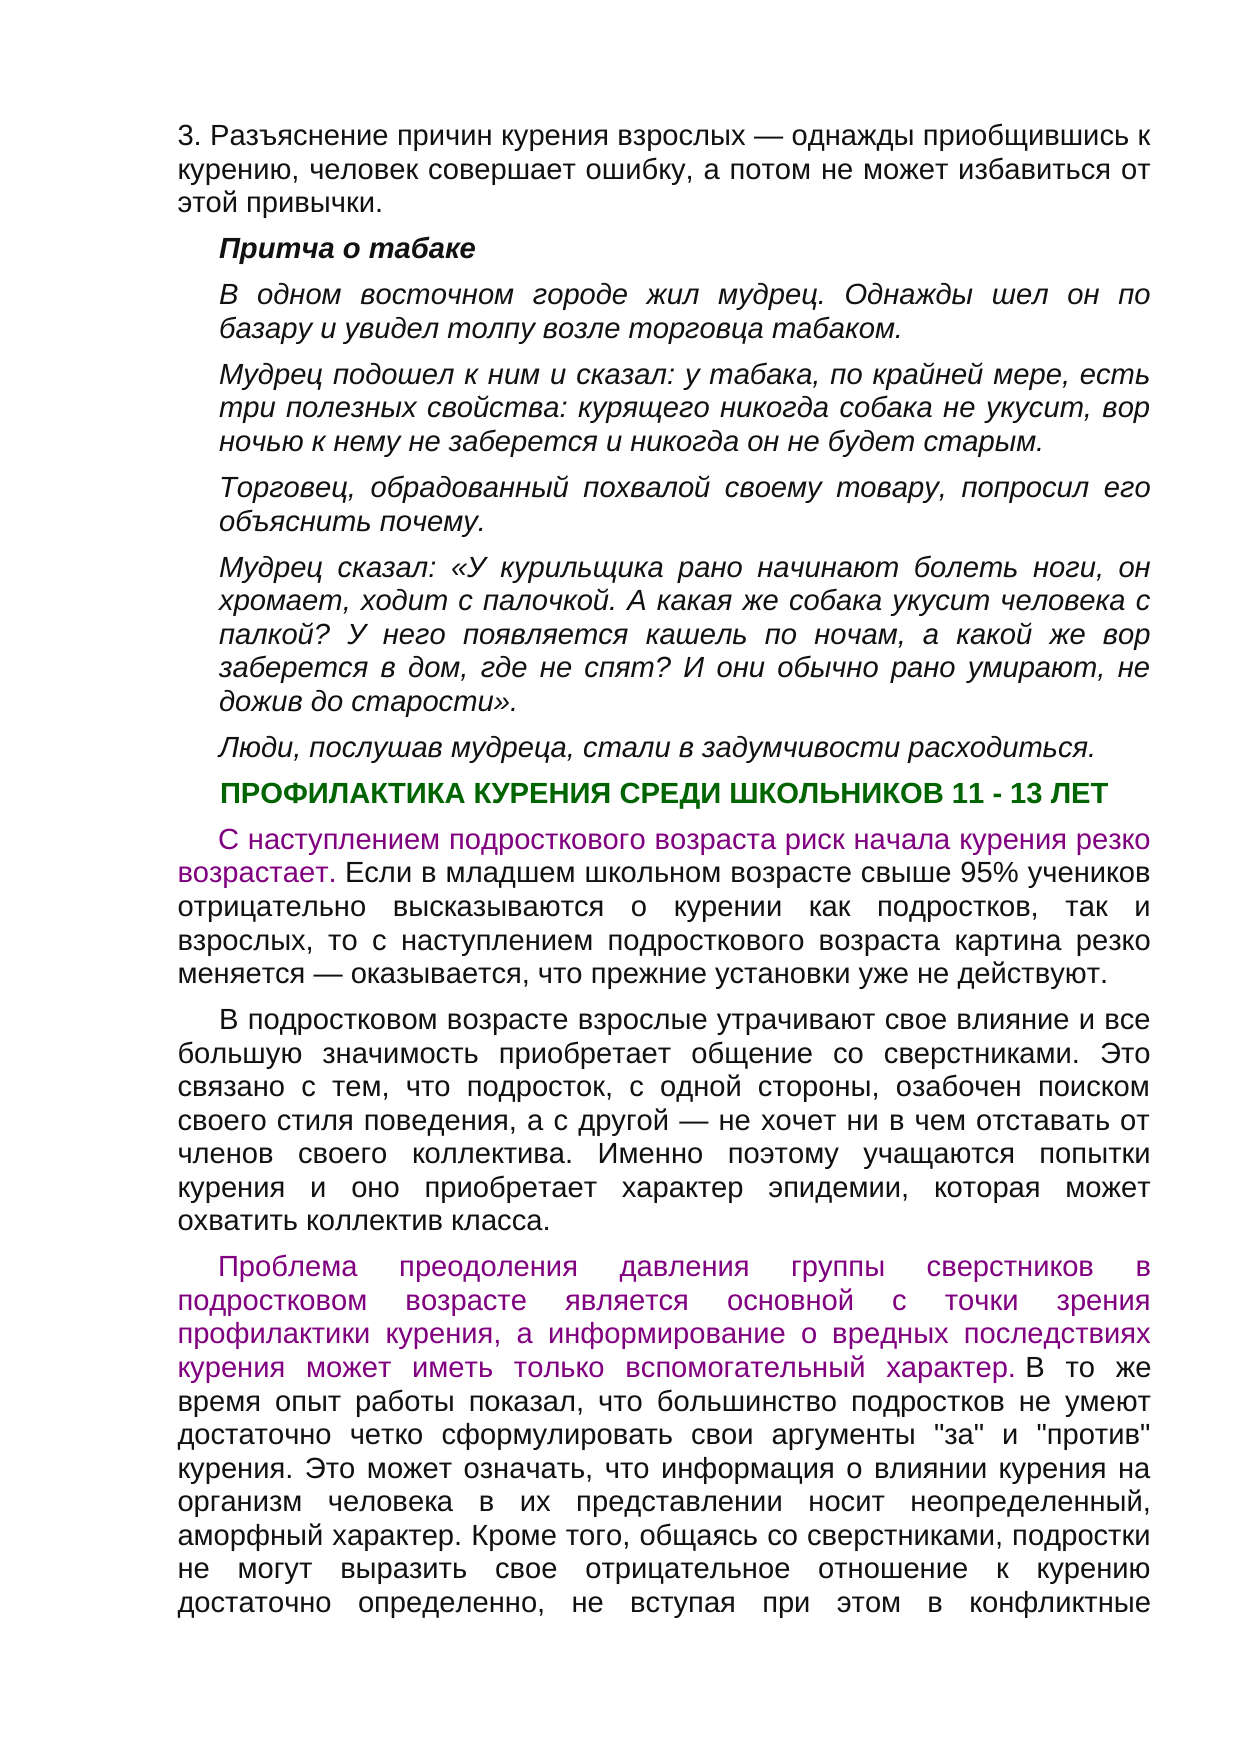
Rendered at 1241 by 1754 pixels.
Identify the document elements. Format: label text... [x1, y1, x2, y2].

text Мудрец подошел к ним и сказал: у табака, по крайней мере, есть три полезных свойства: курящего никогда собака не укусит, вор ночью к нему не заберется и никогда он не будет старым. [219, 357, 1152, 457]
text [177, 118, 1152, 219]
text В одном восточном городе жил мудрец. Однажды шел он по базару и увидел толпу возле торговца табаком. [219, 277, 1152, 344]
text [177, 1249, 1152, 1618]
text Притча о табаке [219, 231, 1152, 265]
text Мудрец сказал: «У курильщика рано начинают болеть ноги, он хромает, ходит с палочкой. А какая же собака укусит человека с палкой? У него появляется кашель по ночам, а какой же вор заберется в дом, где не спят? И они обычно рано умирают, не дожив до старости». [219, 549, 1152, 717]
text С наступлением подросткового возраста риск начала курения резко возрастает. Если в младшем школьном возрасте свыше 95% учеников отрицательно высказываются о курении как подростков, так и взрослых, то с наступлением подросткового возраста картина резко меняется — оказывается, что прежние установки уже не действуют. [177, 822, 1152, 989]
text ПРОФИЛАКТИКА КУРЕНИЯ СРЕДИ ШКОЛЬНИКОВ 11 - 13 ЛЕТ [177, 776, 1152, 809]
text В подростковом возрасте взрослые утрачивают свое влияние и все большую значимость приобретает общение со сверстниками. Это связано с тем, что подросток, с одной стороны, озабочен поиском своего стиля поведения, а с другой — не хочет ни в чем отставать от членов своего коллектива. Именно поэтому учащаются попытки курения и оно приобретает характер эпидемии, которая может охватить коллектив класса. [177, 1002, 1152, 1237]
text Торговец, обрадованный похвалой своему товару, попросил его объяснить почему. [219, 470, 1152, 537]
text Люди, послушав мудреца, стали в задумчивости расходиться. [219, 730, 1152, 763]
